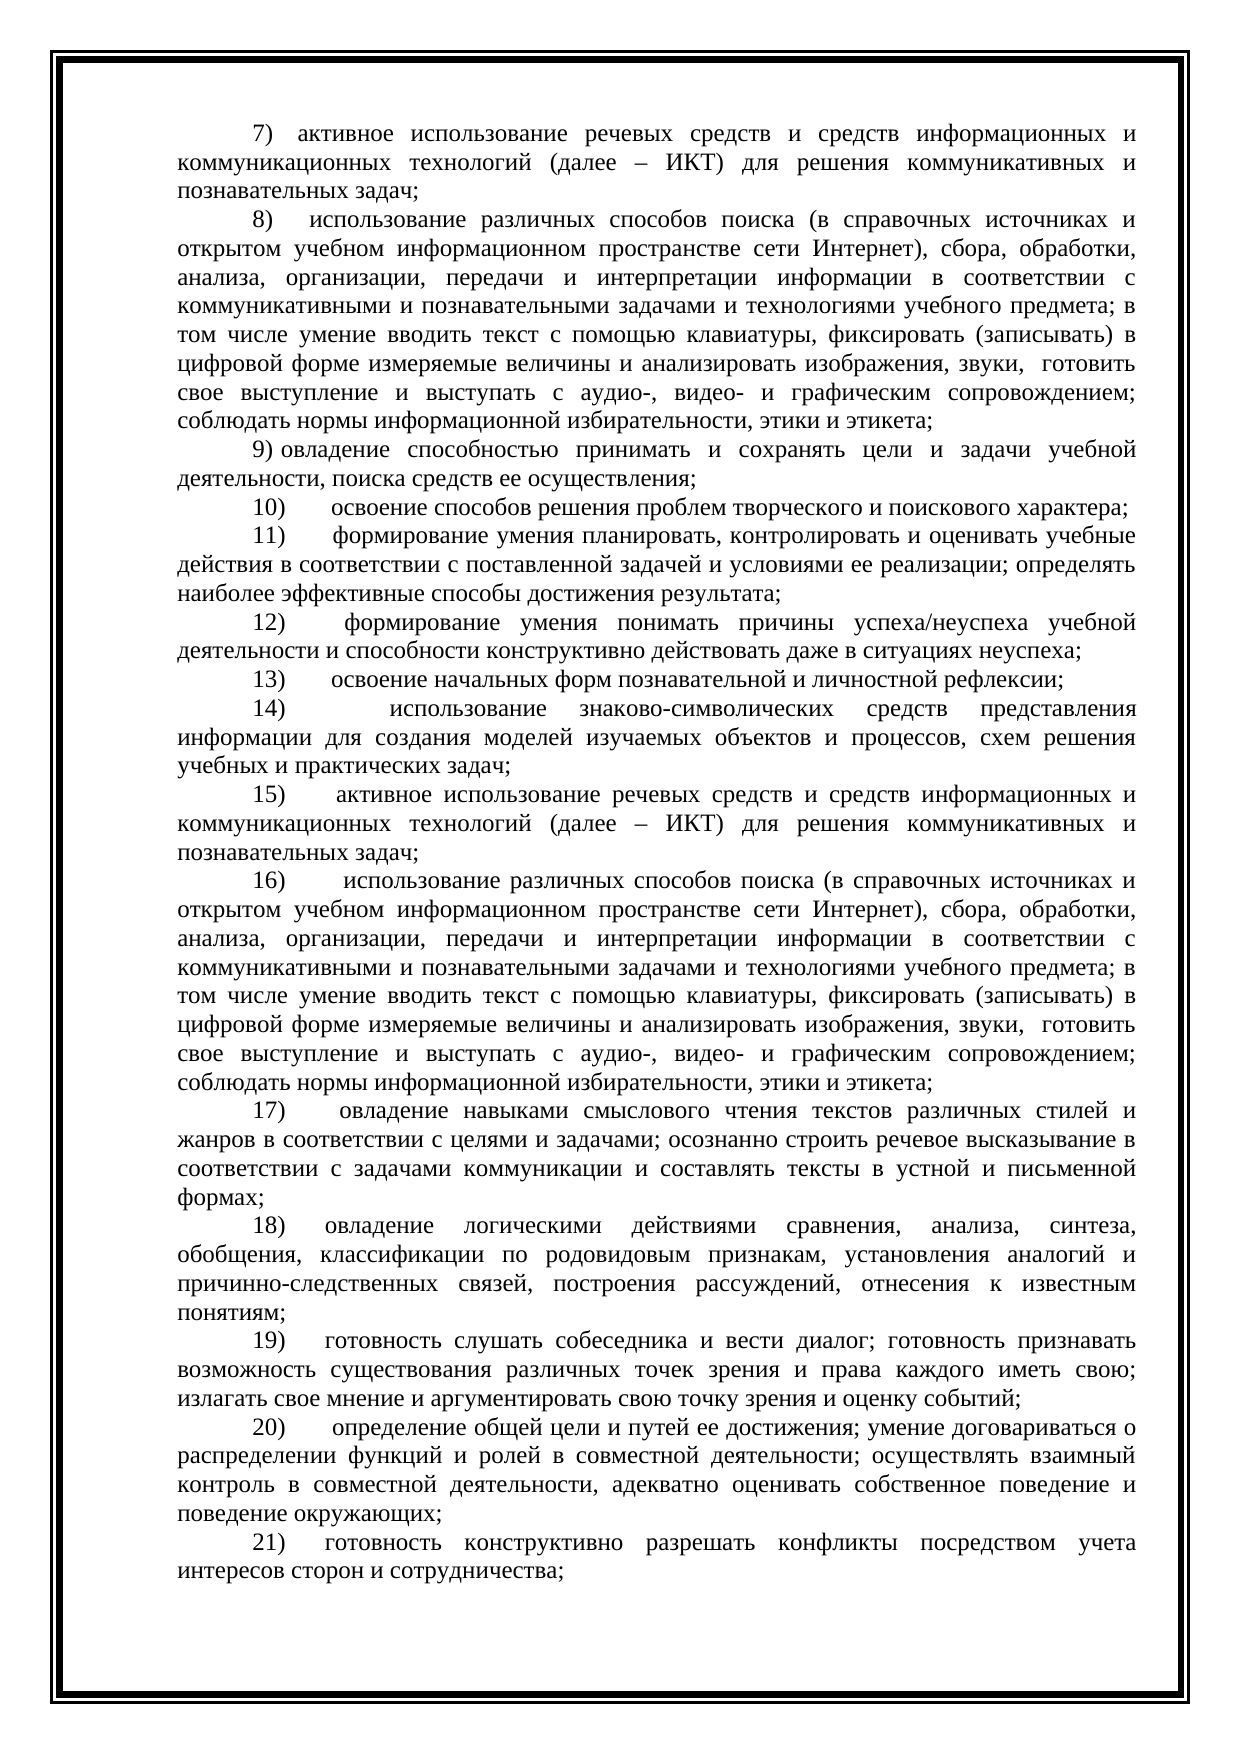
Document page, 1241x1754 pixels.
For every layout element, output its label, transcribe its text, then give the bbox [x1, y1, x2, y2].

list овладение навыками смыслового чтения текстов различных стилей и жанров в соответствии с целями и задачами; осознанно строить речевое высказывание в соответствии с задачами коммуникации и составлять тексты в устной и письменной формах; [177, 1096, 1137, 1211]
list использование знаково-символических средств представления информации для создания моделей изучаемых объектов и процессов, схем решения учебных и практических задач; [177, 693, 1137, 779]
list освоение начальных форм познавательной и личностной рефлексии; [177, 664, 1137, 693]
list овладение логическими действиями сравнения, анализа, синтеза, обобщения, классификации по родовидовым признакам, установления аналогий и причинно-следственных связей, построения рассуждений, отнесения к известным понятиям; [177, 1211, 1137, 1326]
list активное использование речевых средств и средств информационных и коммуникационных технологий (далее – ИКТ) для решения коммуникативных и познавательных задач; [177, 118, 1137, 204]
list использование различных способов поиска (в справочных источниках и открытом учебном информационном пространстве сети Интернет), сбора, обработки, анализа, организации, передачи и интерпретации информации в соответствии с коммуникативными и познавательными задачами и технологиями учебного предмета; в том числе умение вводить текст с помощью клавиатуры, фиксировать (записывать) в цифровой форме измеряемые величины и анализировать изображения, звуки, готовить свое выступление и выступать с аудио-, видео- и графическим сопровождением; соблюдать нормы информационной избирательности, этики и этикета; [177, 866, 1137, 1096]
list овладение способностью принимать и сохранять цели и задачи учебной деятельности, поиска средств ее осуществления; [177, 434, 1137, 492]
list готовность слушать собеседника и вести диалог; готовность признавать возможность существования различных точек зрения и права каждого иметь свою; излагать свое мнение и аргументировать свою точку зрения и оценку событий; [177, 1326, 1137, 1412]
list формирование умения понимать причины успеха/неуспеха учебной деятельности и способности конструктивно действовать даже в ситуациях неуспеха; [177, 607, 1137, 664]
list определение общей цели и путей ее достижения; умение договариваться о распределении функций и ролей в совместной деятельности; осуществлять взаимный контроль в совместной деятельности, адекватно оценивать собственное поведение и поведение окружающих; [177, 1412, 1137, 1527]
list готовность конструктивно разрешать конфликты посредством учета интересов сторон и сотрудничества; [177, 1527, 1137, 1584]
list использование различных способов поиска (в справочных источниках и открытом учебном информационном пространстве сети Интернет), сбора, обработки, анализа, организации, передачи и интерпретации информации в соответствии с коммуникативными и познавательными задачами и технологиями учебного предмета; в том числе умение вводить текст с помощью клавиатуры, фиксировать (записывать) в цифровой форме измеряемые величины и анализировать изображения, звуки, готовить свое выступление и выступать с аудио-, видео- и графическим сопровождением; соблюдать нормы информационной избирательности, этики и этикета; [177, 204, 1137, 434]
list активное использование речевых средств и средств информационных и коммуникационных технологий (далее – ИКТ) для решения коммуникативных и познавательных задач; [177, 779, 1137, 866]
list освоение способов решения проблем творческого и поискового характера; [177, 492, 1137, 521]
